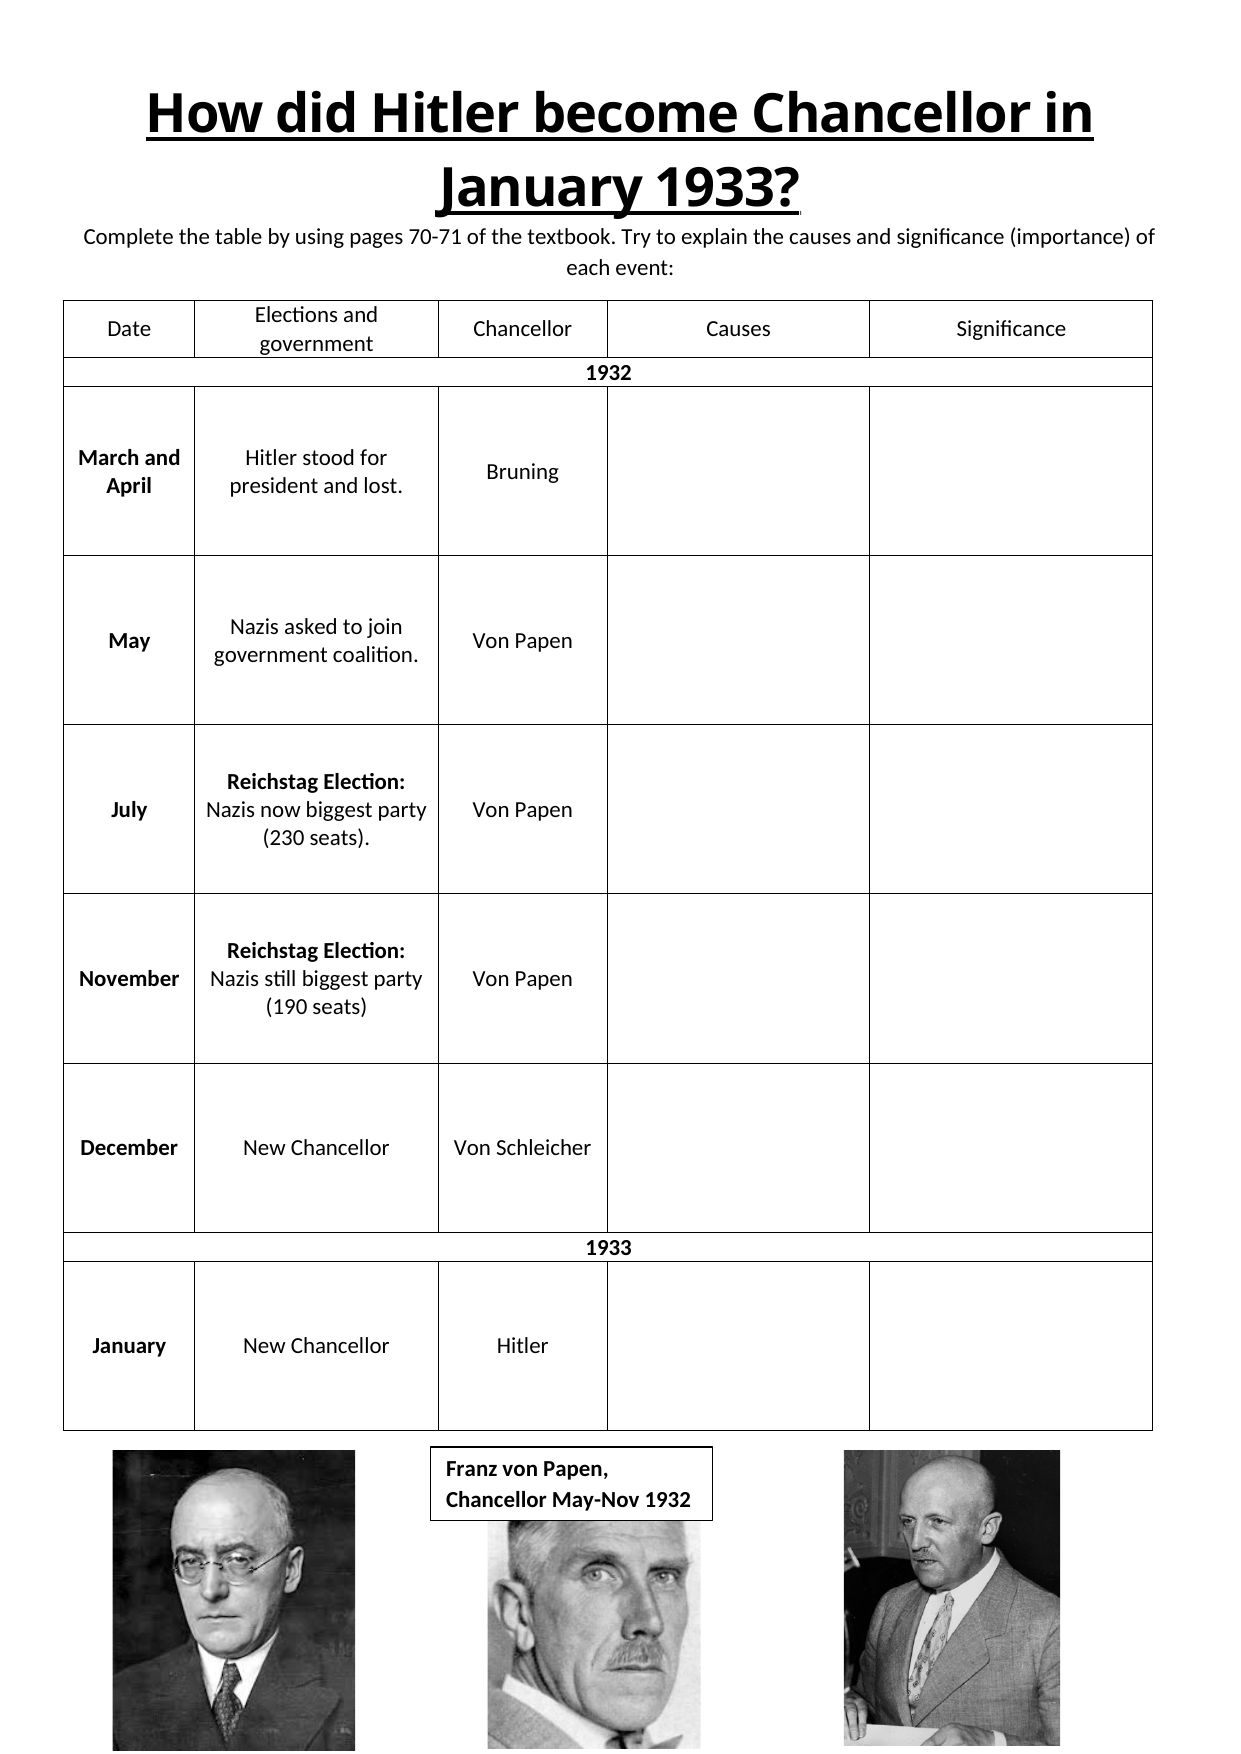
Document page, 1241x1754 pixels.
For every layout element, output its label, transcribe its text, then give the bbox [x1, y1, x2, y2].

table_cell [870, 387, 1152, 555]
table_cell Reichstag Election: Nazis now biggest party (230 seats). [195, 725, 438, 893]
table_cell December [64, 1064, 194, 1232]
table_cell Von Papen [439, 556, 607, 724]
table_cell [870, 1262, 1152, 1430]
table_cell [870, 894, 1152, 1062]
text Complete the table by using pages 70-71 of the textbook. Try to explain the causes and significance (importance) of each event: [75, 222, 1165, 281]
table_cell Reichstag Election: Nazis still biggest party (190 seats) [195, 894, 438, 1062]
table_cell [608, 725, 869, 893]
table_cell 1932 [64, 358, 1152, 386]
table_cell New Chancellor [195, 1262, 438, 1430]
table_cell 1933 [64, 1233, 1152, 1261]
table_cell March and April [64, 387, 194, 555]
table_cell Nazis asked to join government coalition. [195, 556, 438, 724]
table_cell [870, 725, 1152, 893]
table_cell [608, 1064, 869, 1232]
table_cell July [64, 725, 194, 893]
table_cell May [64, 556, 194, 724]
table_header Elections and government [195, 301, 438, 357]
table_cell New Chancellor [195, 1064, 438, 1232]
title How did Hitler become Chancellor in January 1933? [75, 75, 1165, 222]
table_cell January [64, 1262, 194, 1430]
table_cell Von Papen [439, 725, 607, 893]
table_cell Von Schleicher [439, 1064, 607, 1232]
table_cell [608, 556, 869, 724]
table_header Date [64, 301, 194, 357]
table_cell [870, 556, 1152, 724]
table_cell [608, 894, 869, 1062]
picture [112, 1450, 356, 1751]
table_header Causes [608, 301, 869, 357]
table_cell November [64, 894, 194, 1062]
table_header Significance [870, 301, 1152, 357]
table_cell Bruning [439, 387, 607, 555]
table_cell Hitler [439, 1262, 607, 1430]
table_header Chancellor [439, 301, 607, 357]
table_cell Von Papen [439, 894, 607, 1062]
picture [843, 1450, 1061, 1746]
table_cell [608, 1262, 869, 1430]
table_cell [870, 1064, 1152, 1232]
table_cell Hitler stood for president and lost. [195, 387, 438, 555]
table_cell [608, 387, 869, 555]
picture [487, 1521, 701, 1749]
